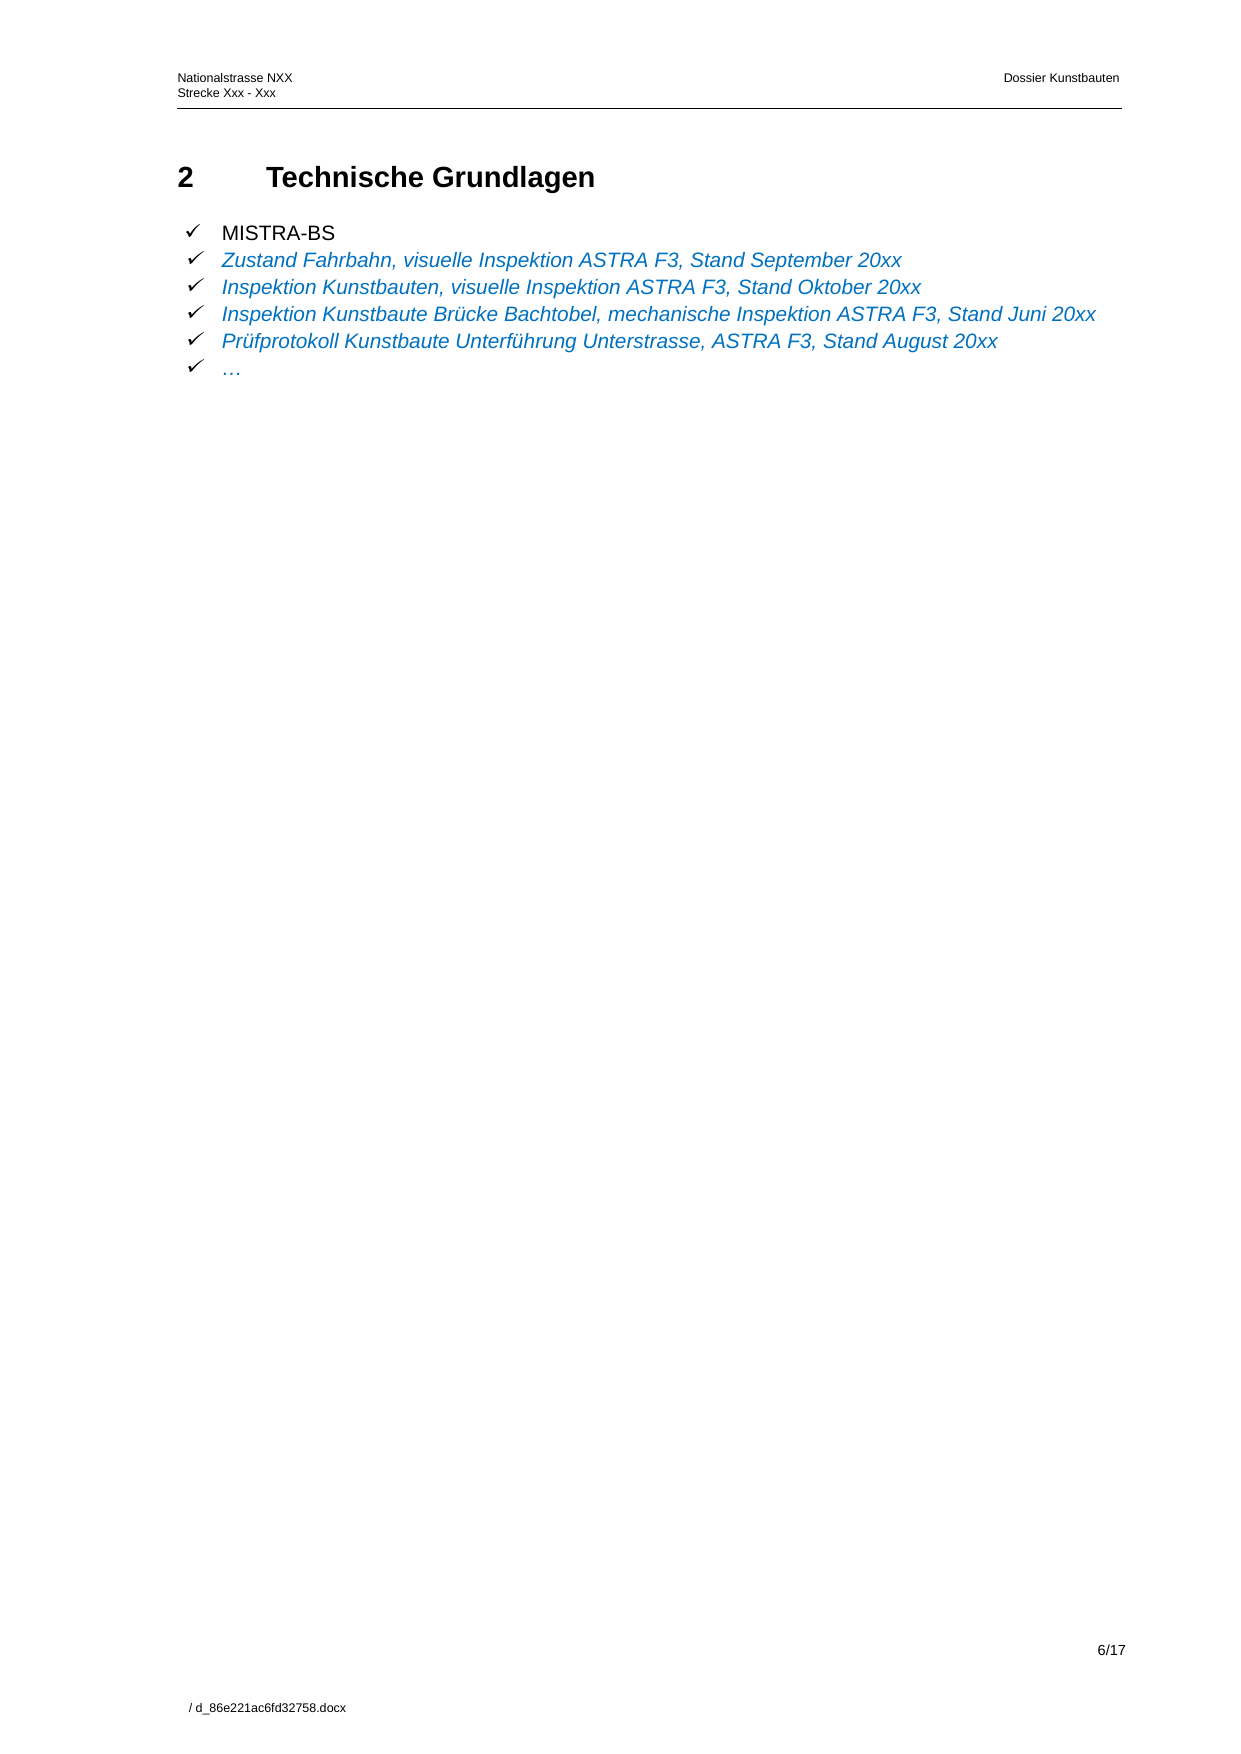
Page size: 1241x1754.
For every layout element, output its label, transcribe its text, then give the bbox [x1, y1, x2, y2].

list … [184, 354, 1122, 381]
list MISTRA-BS [184, 219, 1122, 246]
subtitle Technische Grundlagen [177, 160, 1122, 194]
list Inspektion Kunstbauten, visuelle Inspektion ASTRA F3, Stand Oktober 20xx [184, 273, 1122, 300]
list Zustand Fahrbahn, visuelle Inspektion ASTRA F3, Stand September 20xx [184, 246, 1122, 273]
list Prüfprotokoll Kunstbaute Unterführung Unterstrasse, ASTRA F3, Stand August 20xx [184, 327, 1122, 354]
list Inspektion Kunstbaute Brücke Bachtobel, mechanische Inspektion ASTRA F3, Stand Juni 20xx [184, 300, 1122, 327]
